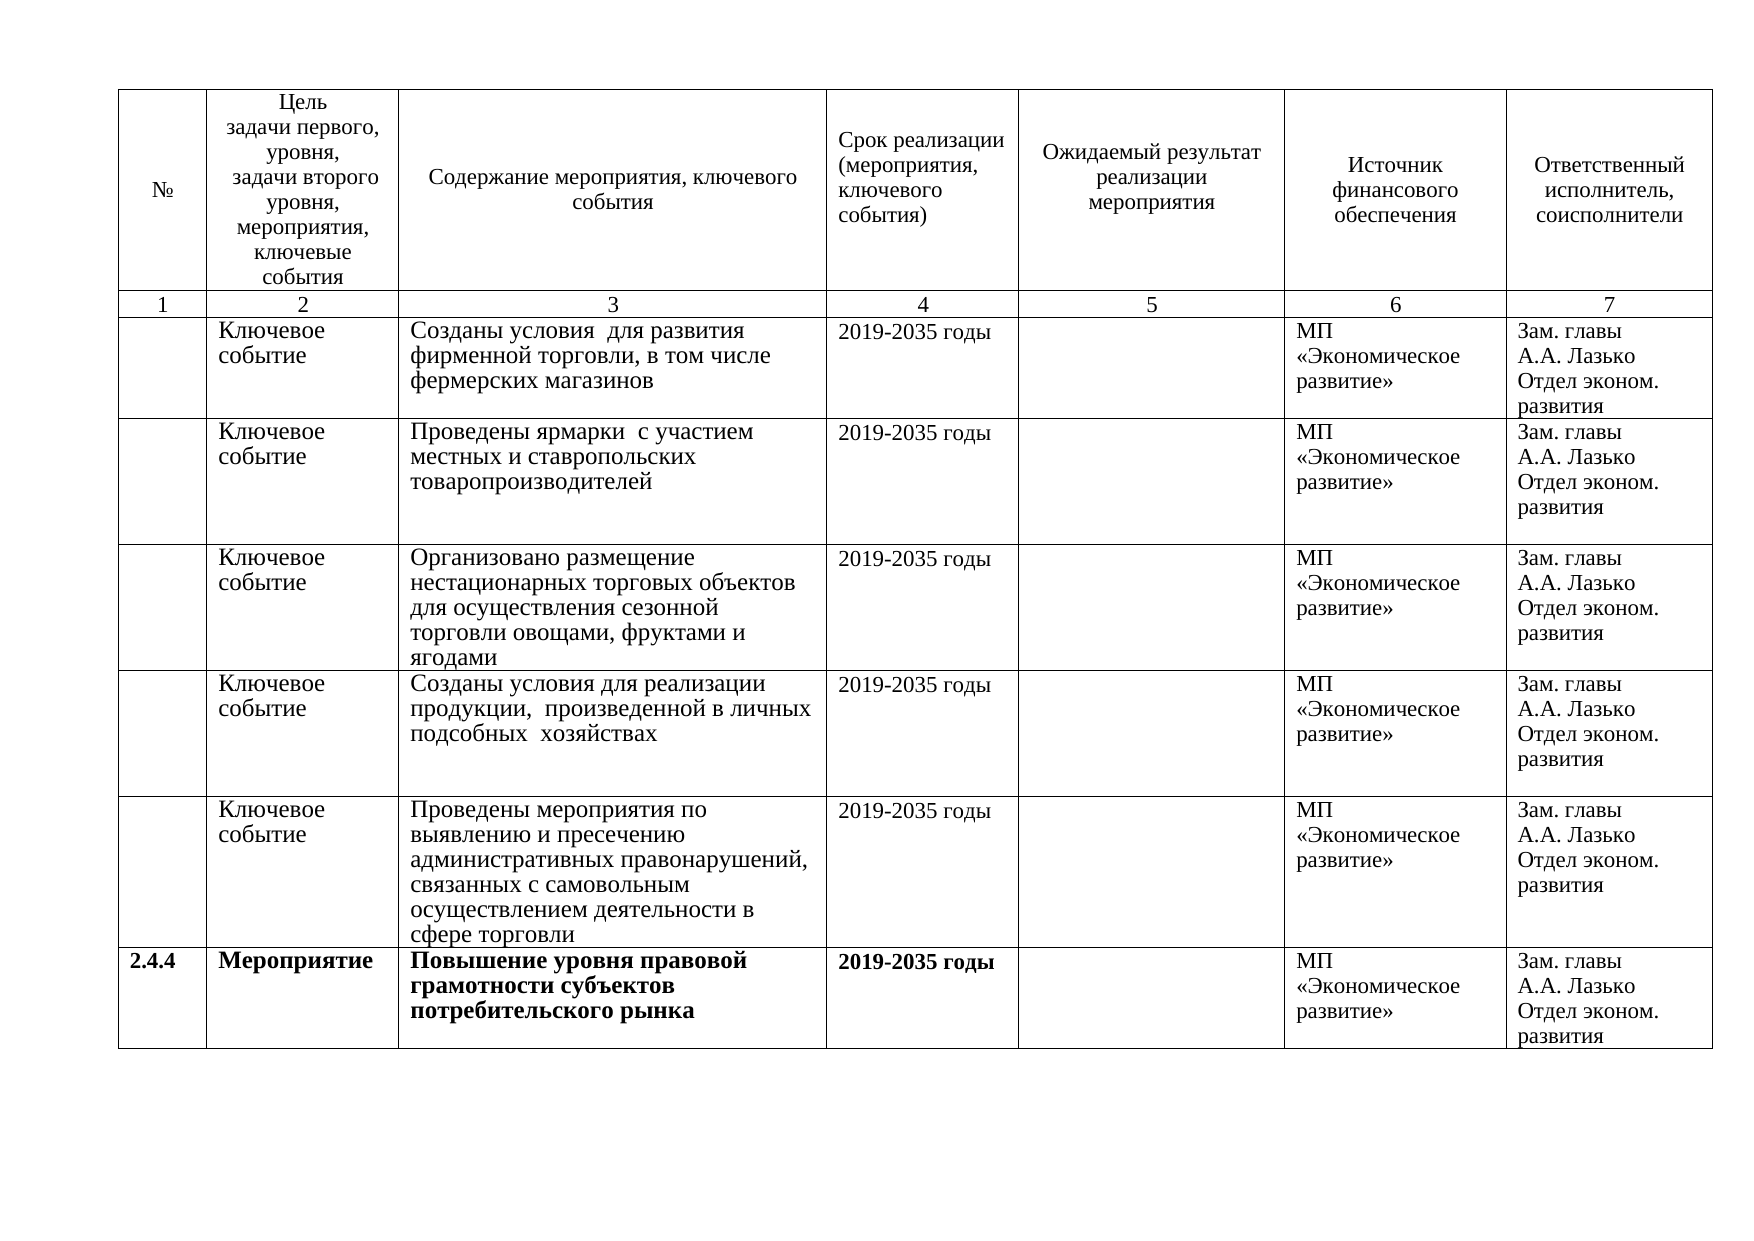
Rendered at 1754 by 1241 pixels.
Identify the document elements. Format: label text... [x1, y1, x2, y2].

table_header Цель задачи первого, уровня, задачи второго уровня, мероприятия, ключевые события [207, 90, 398, 290]
table_cell Ключевое событие [207, 797, 398, 947]
table_cell 2019-2035 годы [827, 419, 1018, 544]
table_cell [1019, 419, 1284, 544]
table_header № [119, 90, 206, 290]
table_cell Зам. главы А.А. Лазько Отдел эконом. развития [1507, 671, 1712, 796]
table_cell 6 [1285, 291, 1506, 317]
table_cell [1019, 797, 1284, 947]
table_cell 2019-2035 годы [827, 797, 1018, 947]
table_cell 2019-2035 годы [827, 948, 1018, 1048]
table_cell 3 [399, 291, 826, 317]
table_cell Повышение уровня правовой грамотности субъектов потребительского рынка [399, 948, 826, 1048]
table_cell [1019, 318, 1284, 418]
table_cell Ключевое событие [207, 419, 398, 544]
table_cell Ключевое событие [207, 545, 398, 670]
table_cell [1019, 671, 1284, 796]
table_cell 1 [119, 291, 206, 317]
table_cell МП «Экономическое развитие» [1285, 545, 1506, 670]
table_header Срок реализации (мероприятия, ключевого события) [827, 90, 1018, 290]
table_header Ответственный исполнитель, соисполнители [1507, 90, 1712, 290]
table_header Содержание мероприятия, ключевого события [399, 90, 826, 290]
table_cell Проведены ярмарки с участием местных и ставропольских товаропроизводителей [399, 419, 826, 544]
table_cell 7 [1507, 291, 1712, 317]
table_cell Зам. главы А.А. Лазько Отдел эконом. развития [1507, 545, 1712, 670]
table_cell Проведены мероприятия по выявлению и пресечению административных правонарушений, связанных с самовольным осуществлением деятельности в сфере торговли [399, 797, 826, 947]
table_cell [119, 419, 206, 544]
table_cell Ключевое событие [207, 318, 398, 418]
table_cell 2.4.4 [119, 948, 206, 1048]
table_cell 4 [827, 291, 1018, 317]
table_cell 2 [207, 291, 398, 317]
table_cell МП «Экономическое развитие» [1285, 671, 1506, 796]
table_cell Созданы условия для развития фирменной торговли, в том числе фермерских магазинов [399, 318, 826, 418]
table_cell Созданы условия для реализации продукции, произведенной в личных подсобных хозяйствах [399, 671, 826, 796]
table_header Источник финансового обеспечения [1285, 90, 1506, 290]
table_cell [119, 545, 206, 670]
table_header Ожидаемый результат реализации мероприятия [1019, 90, 1284, 290]
table_cell Зам. главы А.А. Лазько Отдел эконом. развития [1507, 948, 1712, 1048]
table_cell Зам. главы А.А. Лазько Отдел эконом. развития [1507, 419, 1712, 544]
table_cell [119, 318, 206, 418]
table_cell 2019-2035 годы [827, 671, 1018, 796]
table_cell [1019, 545, 1284, 670]
table_cell МП «Экономическое развитие» [1285, 419, 1506, 544]
table_cell Мероприятие [207, 948, 398, 1048]
table_cell МП «Экономическое развитие» [1285, 948, 1506, 1048]
table_cell Ключевое событие [207, 671, 398, 796]
table_cell 2019-2035 годы [827, 545, 1018, 670]
table_cell [119, 797, 206, 947]
table_cell 5 [1019, 291, 1284, 317]
table_cell Зам. главы А.А. Лазько Отдел эконом. развития [1507, 797, 1712, 947]
table_cell 2019-2035 годы [827, 318, 1018, 418]
table_cell [119, 671, 206, 796]
table_cell МП «Экономическое развитие» [1285, 318, 1506, 418]
table_cell МП «Экономическое развитие» [1285, 797, 1506, 947]
table_cell [1019, 948, 1284, 1048]
table_cell Зам. главы А.А. Лазько Отдел эконом. развития [1507, 318, 1712, 418]
table_cell Организовано размещение нестационарных торговых объектов для осуществления сезонной торговли овощами, фруктами и ягодами [399, 545, 826, 670]
